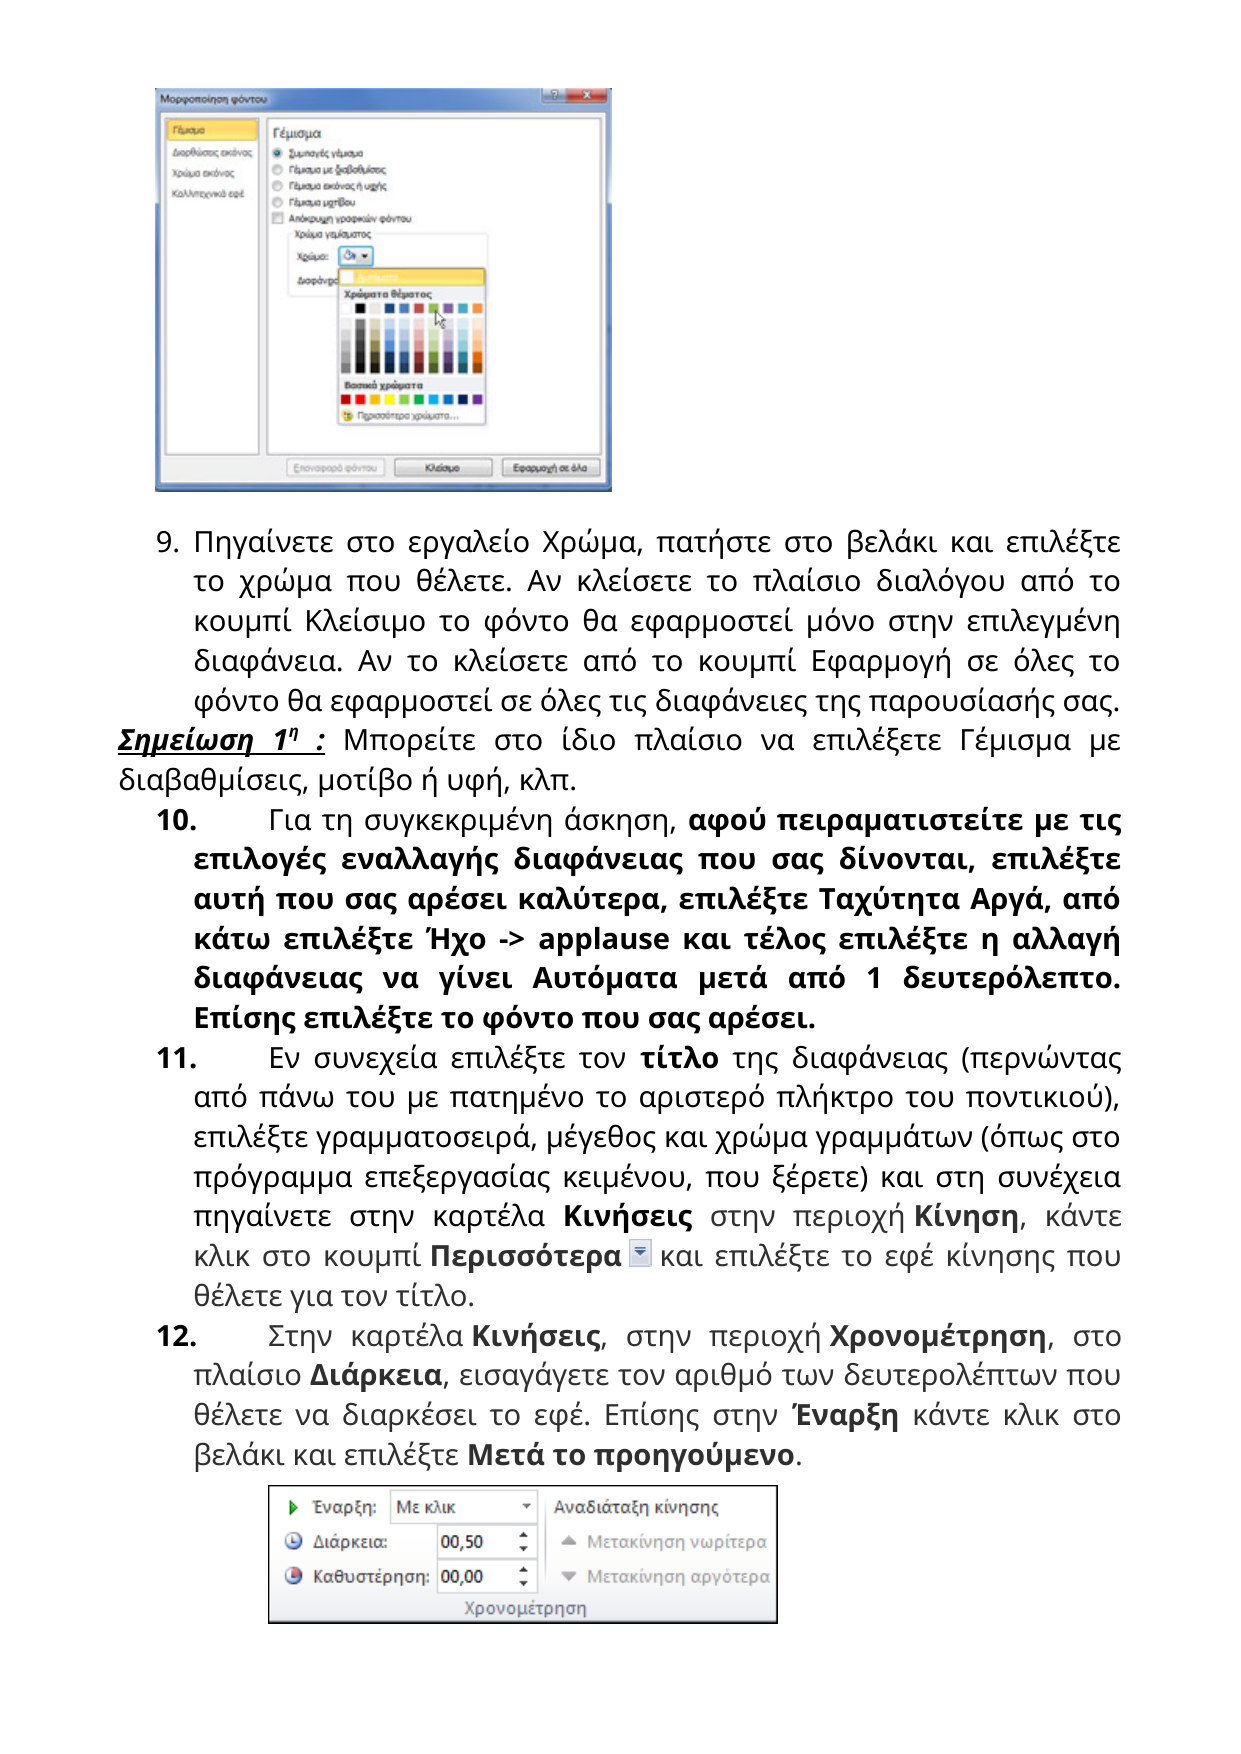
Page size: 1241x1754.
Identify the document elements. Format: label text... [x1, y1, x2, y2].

text Σημείωση 1η : Μπορείτε στο ίδιο πλαίσιο να επιλέξετε Γέμισμα με διαβαθμίσεις, μοτίβο ή υφή, κλπ. [118, 719, 1122, 799]
list Πηγαίνετε στο εργαλείο Χρώμα, πατήστε στο βελάκι και επιλέξτε το χρώμα που θέλετε. Αν κλείσετε το πλαίσιο διαλόγου από το κουμπί Κλείσιμο το φόντο θα εφαρμοστεί μόνο στην επιλεγμένη διαφάνεια. Αν το κλείσετε από το κουμπί Εφαρμογή σε όλες το φόντο θα εφαρμοστεί σε όλες τις διαφάνειες της παρουσίασής σας. [156, 521, 1122, 719]
list Για τη συγκεκριμένη άσκηση, αφού πειραματιστείτε με τις επιλογές εναλλαγής διαφάνειας που σας δίνονται, επιλέξτε αυτή που σας αρέσει καλύτερα, επιλέξτε Ταχύτητα Αργά, από κάτω επιλέξτε Ήχο -> applause και τέλος επιλέξτε η αλλαγή διαφάνειας να γίνει Αυτόματα μετά από 1 δευτερόλεπτο. Επίσης επιλέξτε το φόντο που σας αρέσει. [156, 799, 1122, 1037]
picture [268, 1485, 778, 1624]
picture [155, 88, 612, 492]
list Εν συνεχεία επιλέξτε τον τίτλο της διαφάνειας (περνώντας από πάνω του με πατημένο το αριστερό πλήκτρο του ποντικιού), επιλέξτε γραμματοσειρά, μέγεθος και χρώμα γραμμάτων (όπως στο πρόγραμμα επεξεργασίας κειμένου, που ξέρετε) και στη συνέχεια πηγαίνετε στην καρτέλα Κινήσεις στην περιοχή Κίνηση, κάντε κλικ στο κουμπί Περισσότερα και επιλέξτε το εφέ κίνησης που θέλετε για τον τίτλο. [156, 1037, 1122, 1315]
list Στην καρτέλα Κινήσεις, στην περιοχή Χρονομέτρηση, στο πλαίσιο Διάρκεια, εισαγάγετε τον αριθμό των δευτερολέπτων που θέλετε να διαρκέσει το εφέ. Επίσης στην Έναρξη κάντε κλικ στο βελάκι και επιλέξτε Μετά το προηγούμενο. [156, 1315, 1122, 1473]
picture [629, 1239, 652, 1267]
